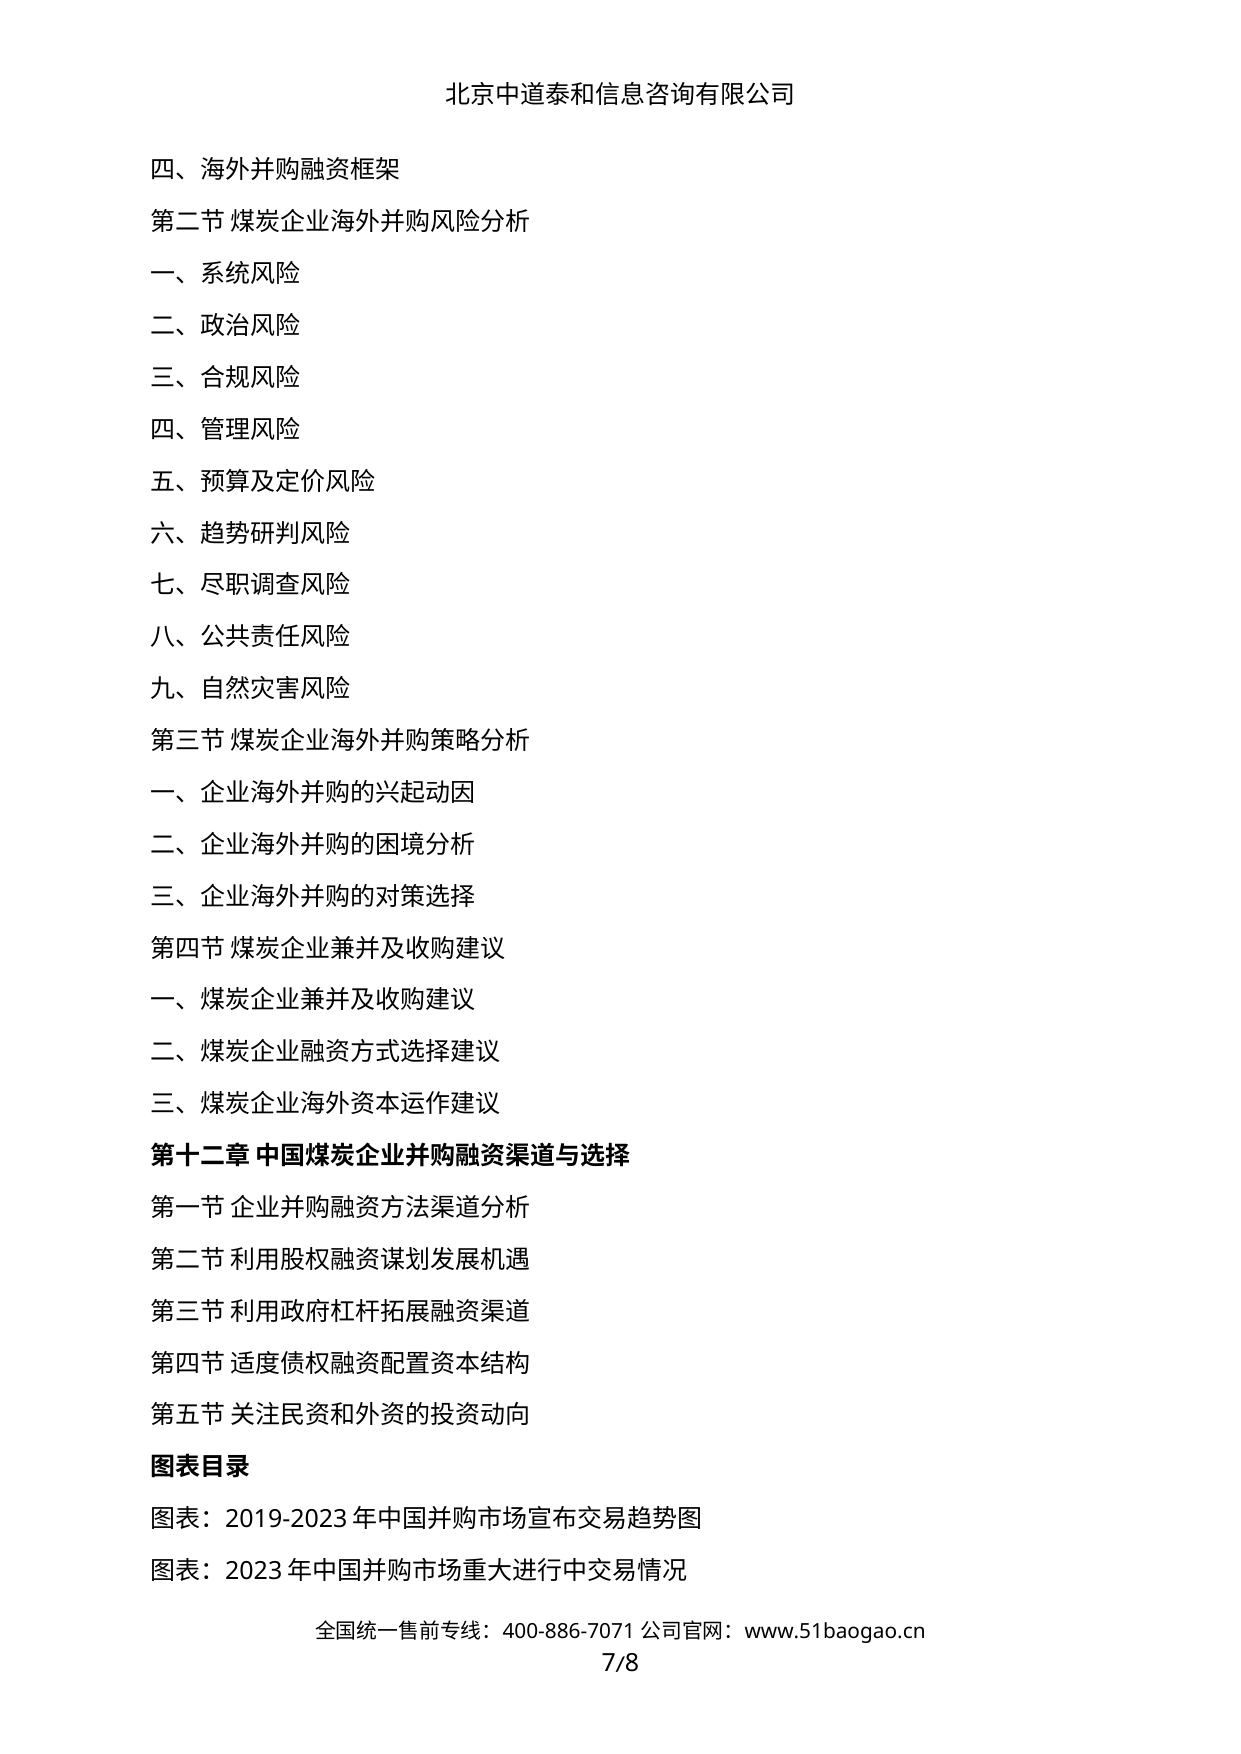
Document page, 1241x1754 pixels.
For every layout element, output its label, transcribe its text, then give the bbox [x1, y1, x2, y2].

text 四、管理风险 [150, 409, 1090, 446]
text 第二节 利用股权融资谋划发展机遇 [150, 1239, 1090, 1276]
text 一、系统风险 [150, 254, 1090, 290]
text 三、企业海外并购的对策选择 [150, 876, 1090, 912]
text 八、公共责任风险 [150, 617, 1090, 653]
text 二、政治风险 [150, 306, 1090, 342]
text 第三节 煤炭企业海外并购策略分析 [150, 721, 1090, 757]
text 二、企业海外并购的困境分析 [150, 824, 1090, 861]
text 第十二章 中国煤炭企业并购融资渠道与选择 [150, 1136, 1090, 1172]
text 第五节 关注民资和外资的投资动向 [150, 1395, 1090, 1431]
text 二、煤炭企业融资方式选择建议 [150, 1032, 1090, 1068]
text 三、合规风险 [150, 357, 1090, 394]
text 四、海外并购融资框架 [150, 150, 1090, 186]
text 六、趋势研判风险 [150, 513, 1090, 549]
text 三、煤炭企业海外资本运作建议 [150, 1084, 1090, 1120]
text 图表目录 [150, 1447, 1090, 1483]
text 第四节 适度债权融资配置资本结构 [150, 1343, 1090, 1379]
text 七、尽职调查风险 [150, 565, 1090, 601]
text 图表：2023年中国并购市场重大进行中交易情况 [150, 1551, 1090, 1587]
text 五、预算及定价风险 [150, 461, 1090, 497]
text 一、企业海外并购的兴起动因 [150, 772, 1090, 809]
text 第三节 利用政府杠杆拓展融资渠道 [150, 1291, 1090, 1327]
text 九、自然灾害风险 [150, 669, 1090, 705]
text 第一节 企业并购融资方法渠道分析 [150, 1187, 1090, 1224]
text 一、煤炭企业兼并及收购建议 [150, 980, 1090, 1016]
text 第四节 煤炭企业兼并及收购建议 [150, 928, 1090, 964]
text 图表：2019-2023年中国并购市场宣布交易趋势图 [150, 1499, 1090, 1535]
text 第二节 煤炭企业海外并购风险分析 [150, 202, 1090, 238]
